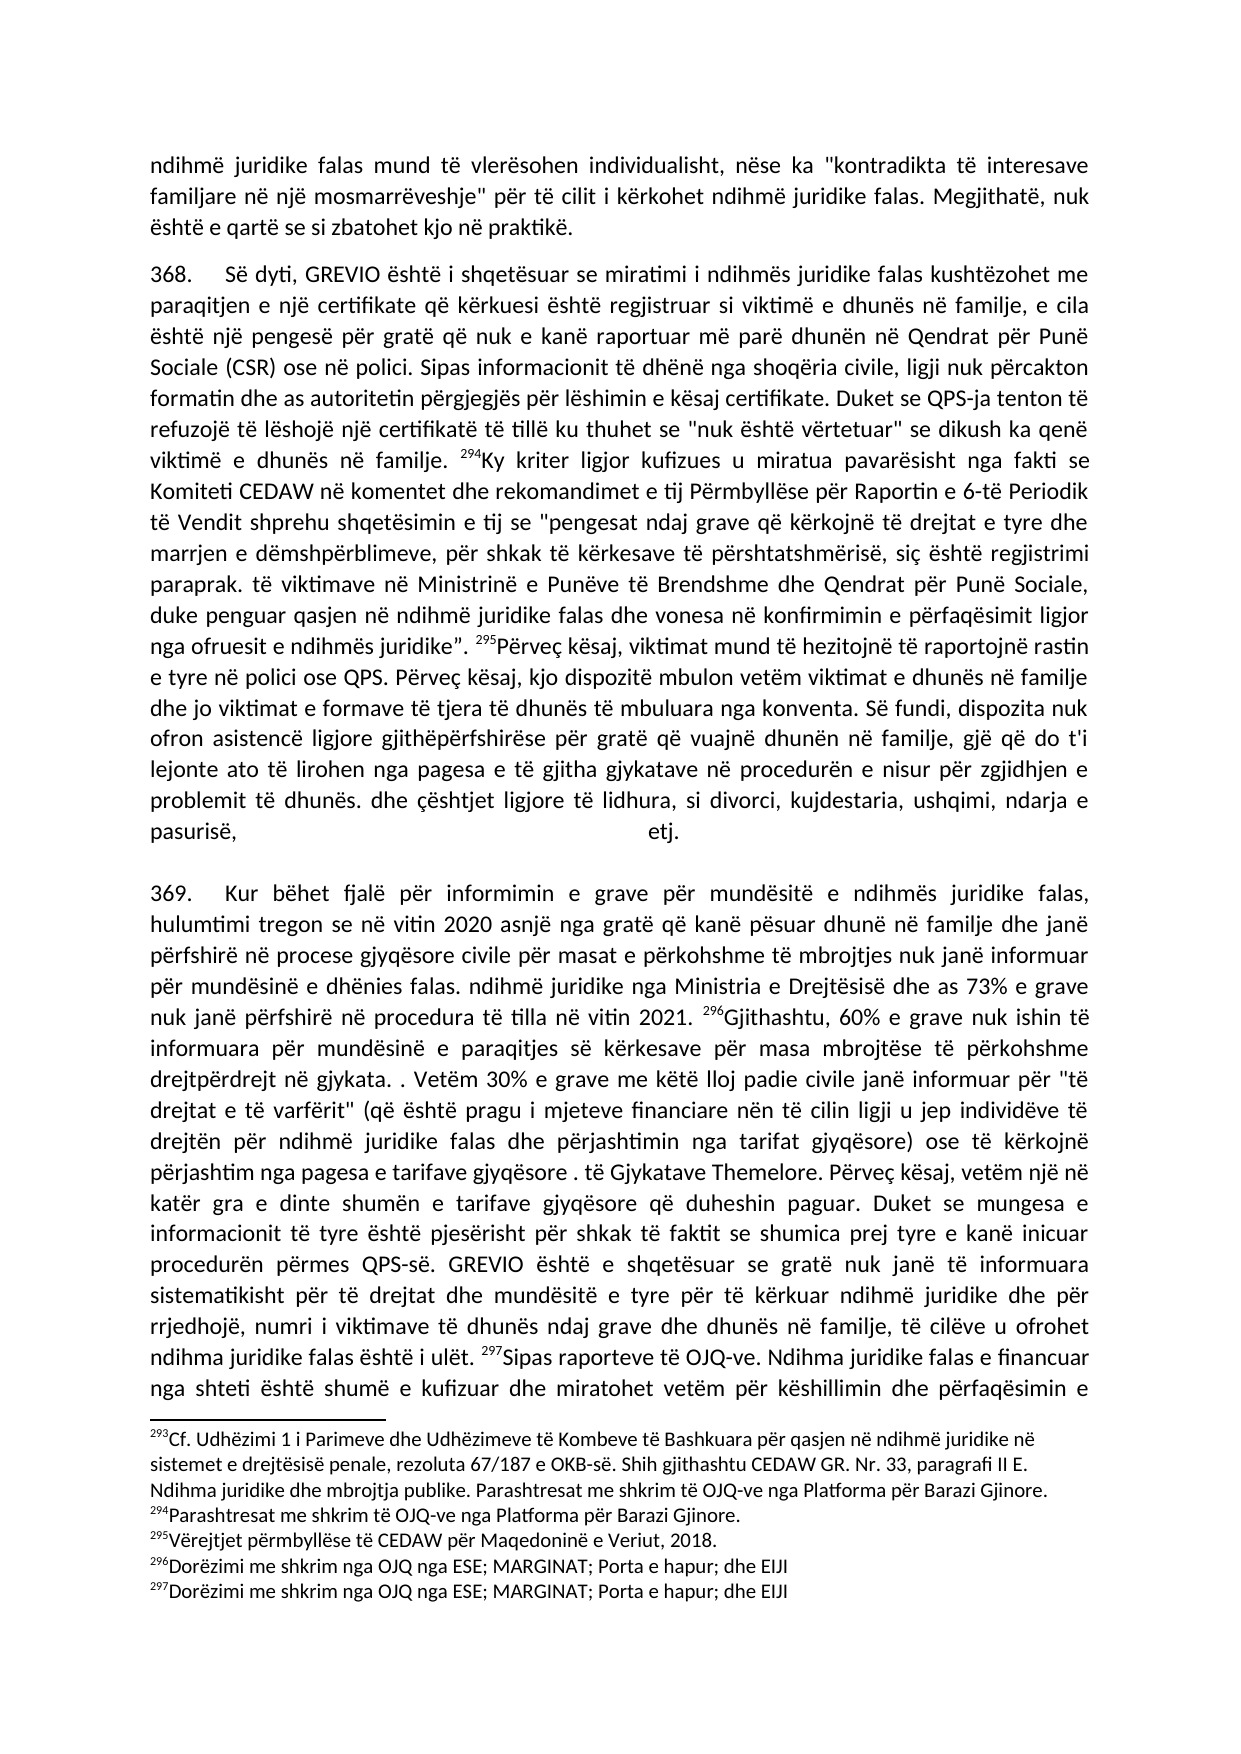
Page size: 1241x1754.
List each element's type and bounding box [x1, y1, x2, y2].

text [150, 259, 1090, 1402]
text [150, 150, 1090, 241]
